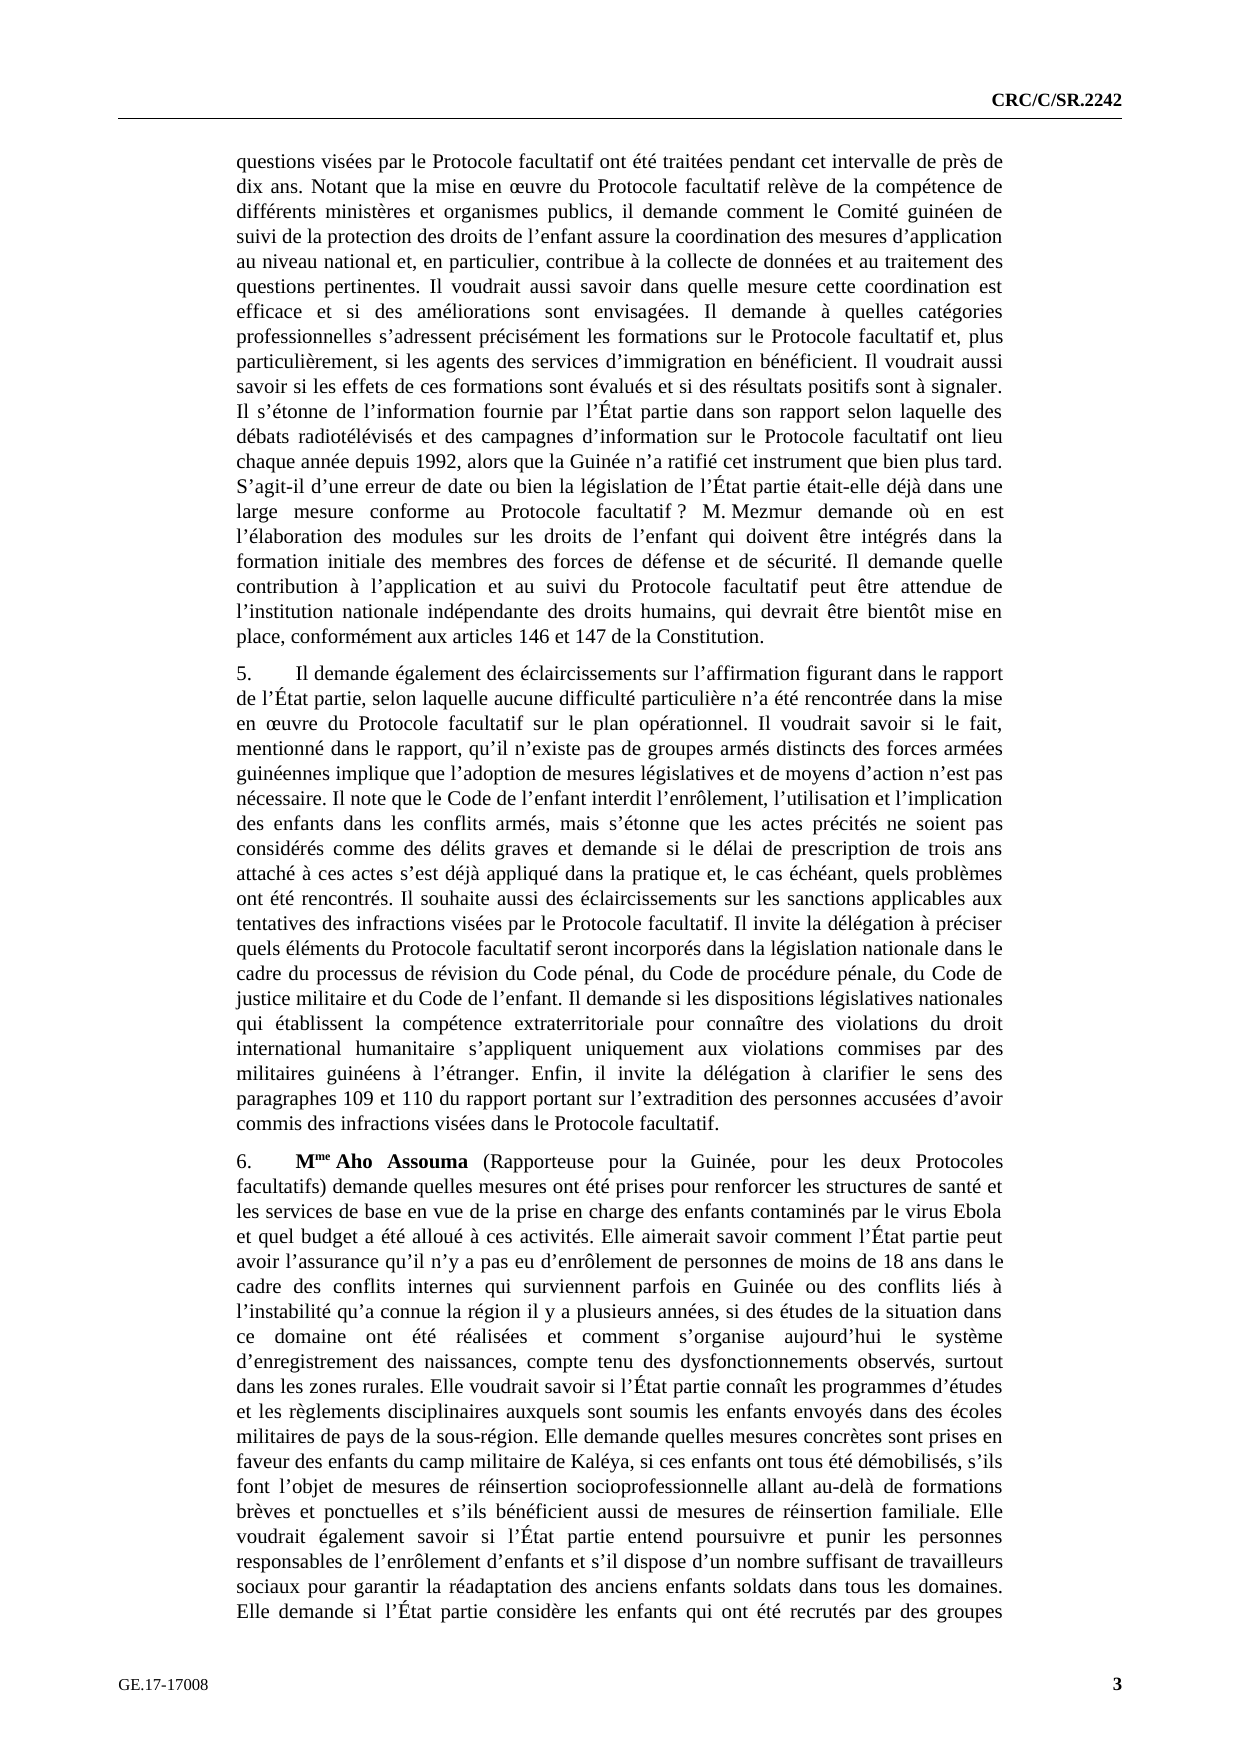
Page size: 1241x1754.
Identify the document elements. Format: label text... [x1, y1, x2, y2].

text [236, 1148, 1004, 1623]
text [236, 148, 1004, 648]
text 5. Il demande également des éclaircissements sur l’affirmation figurant dans le rapport de l’État partie, selon laquelle aucune difficulté particulière n’a été rencontrée dans la mise en œuvre du Protocole facultatif sur le plan opérationnel. Il voudrait savoir si le fait, mentionné dans le rapport, qu’il n’existe pas de groupes armés distincts des forces armées guinéennes implique que l’adoption de mesures législatives et de moyens d’action n’est pas nécessaire. Il note que le Code de l’enfant interdit l’enrôlement, l’utilisation et l’implication des enfants dans les conflits armés, mais s’étonne que les actes précités ne soient pas considérés comme des délits graves et demande si le délai de prescription de trois ans attaché à ces actes s’est déjà appliqué dans la pratique et, le cas échéant, quels problèmes ont été rencontrés. Il souhaite aussi des éclaircissements sur les sanctions applicables aux tentatives des infractions visées par le Protocole facultatif. Il invite la délégation à préciser quels éléments du Protocole facultatif seront incorporés dans la législation nationale dans le cadre du processus de révision du Code pénal, du Code de procédure pénale, du Code de justice militaire et du Code de l’enfant. Il demande si les dispositions législatives nationales qui établissent la compétence extraterritoriale pour connaître des violations du droit international humanitaire s’appliquent uniquement aux violations commises par des militaires guinéens à l’étranger. Enfin, il invite la délégation à clarifier le sens des paragraphes 109 et 110 du rapport portant sur l’extradition des personnes accusées d’avoir commis des infractions visées dans le Protocole facultatif. [236, 660, 1004, 1135]
